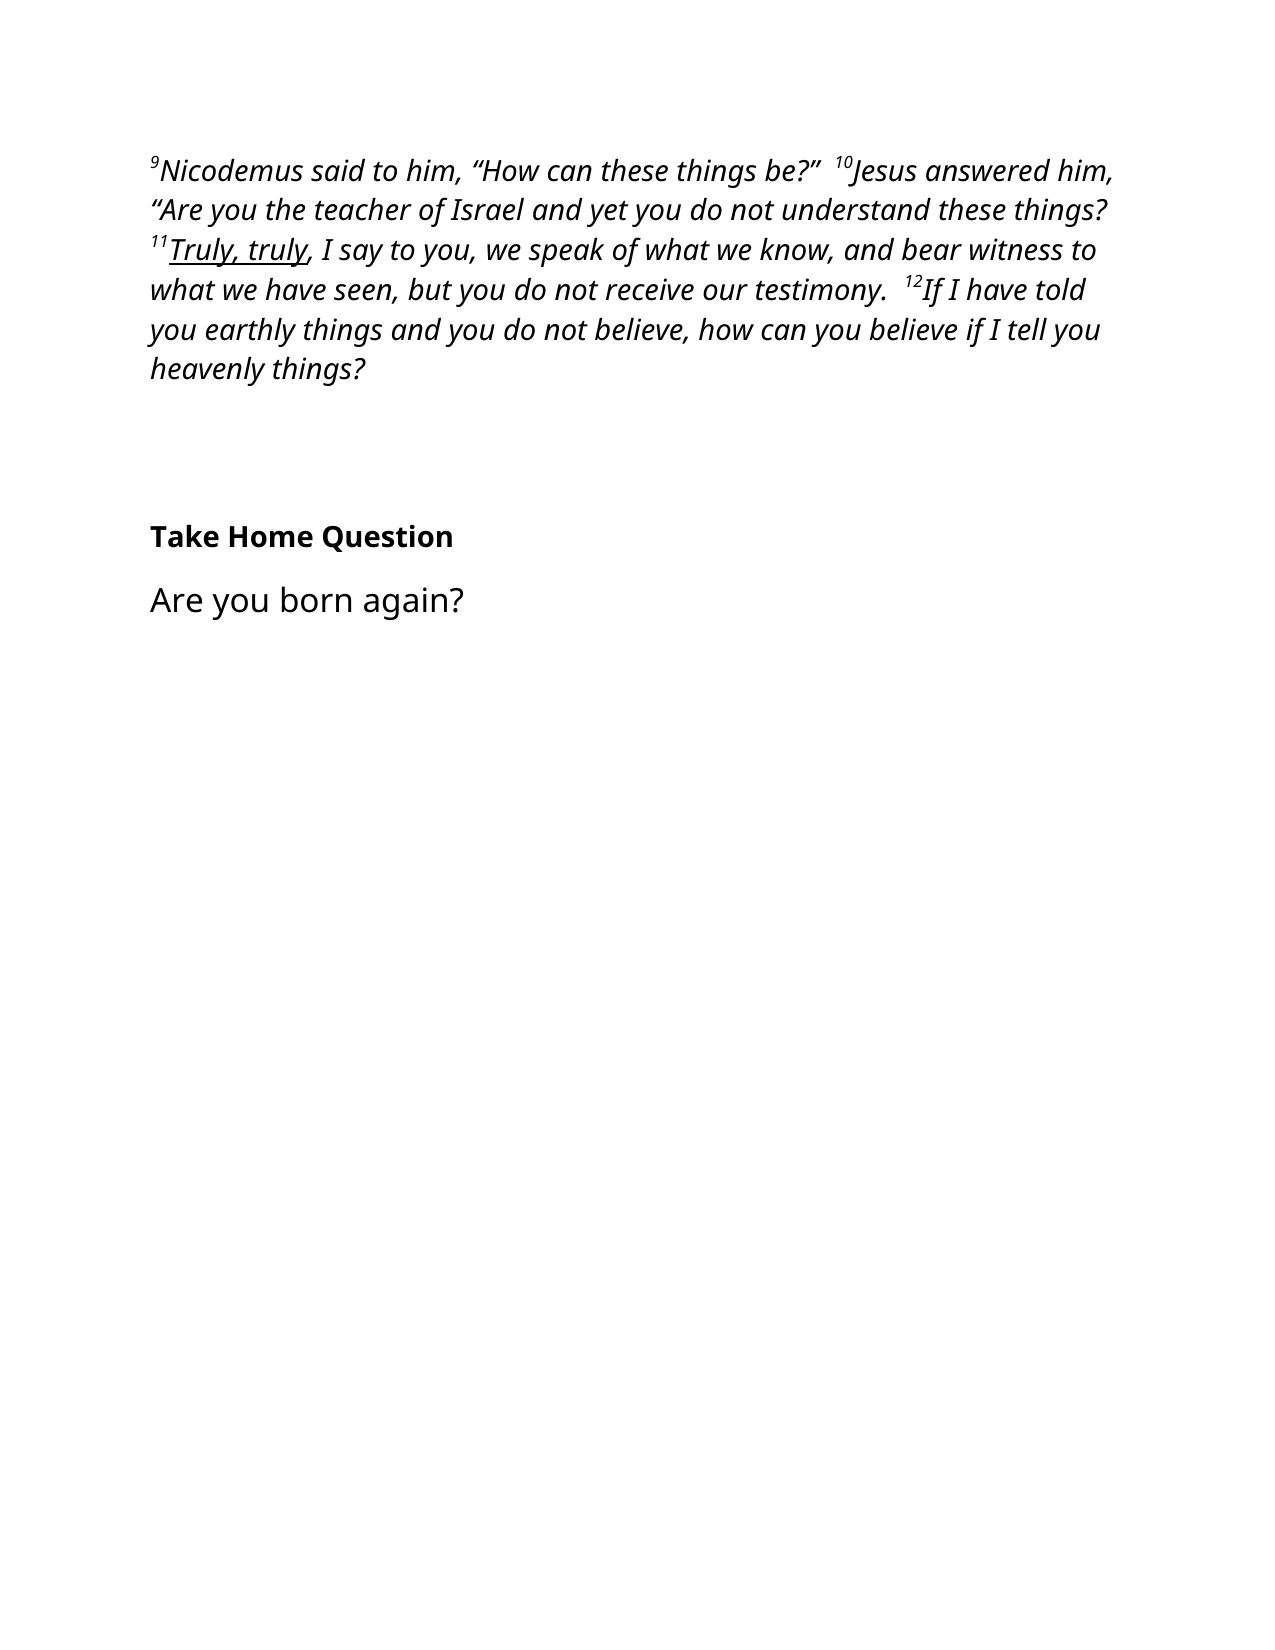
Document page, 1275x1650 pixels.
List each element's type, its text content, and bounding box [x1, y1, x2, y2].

text Are you born again? [150, 577, 1125, 623]
text Take Home Question [150, 517, 1125, 556]
text 9Nicodemus said to him, “How can these things be?” 10Jesus answered him, “Are you the teacher of Israel and yet you do not understand these things? 11Truly, truly, I say to you, we speak of what we know, and bear witness to what we have seen, but you do not receive our testimony. 12If I have told you earthly things and you do not believe, how can you believe if I tell you heavenly things? [150, 150, 1125, 388]
